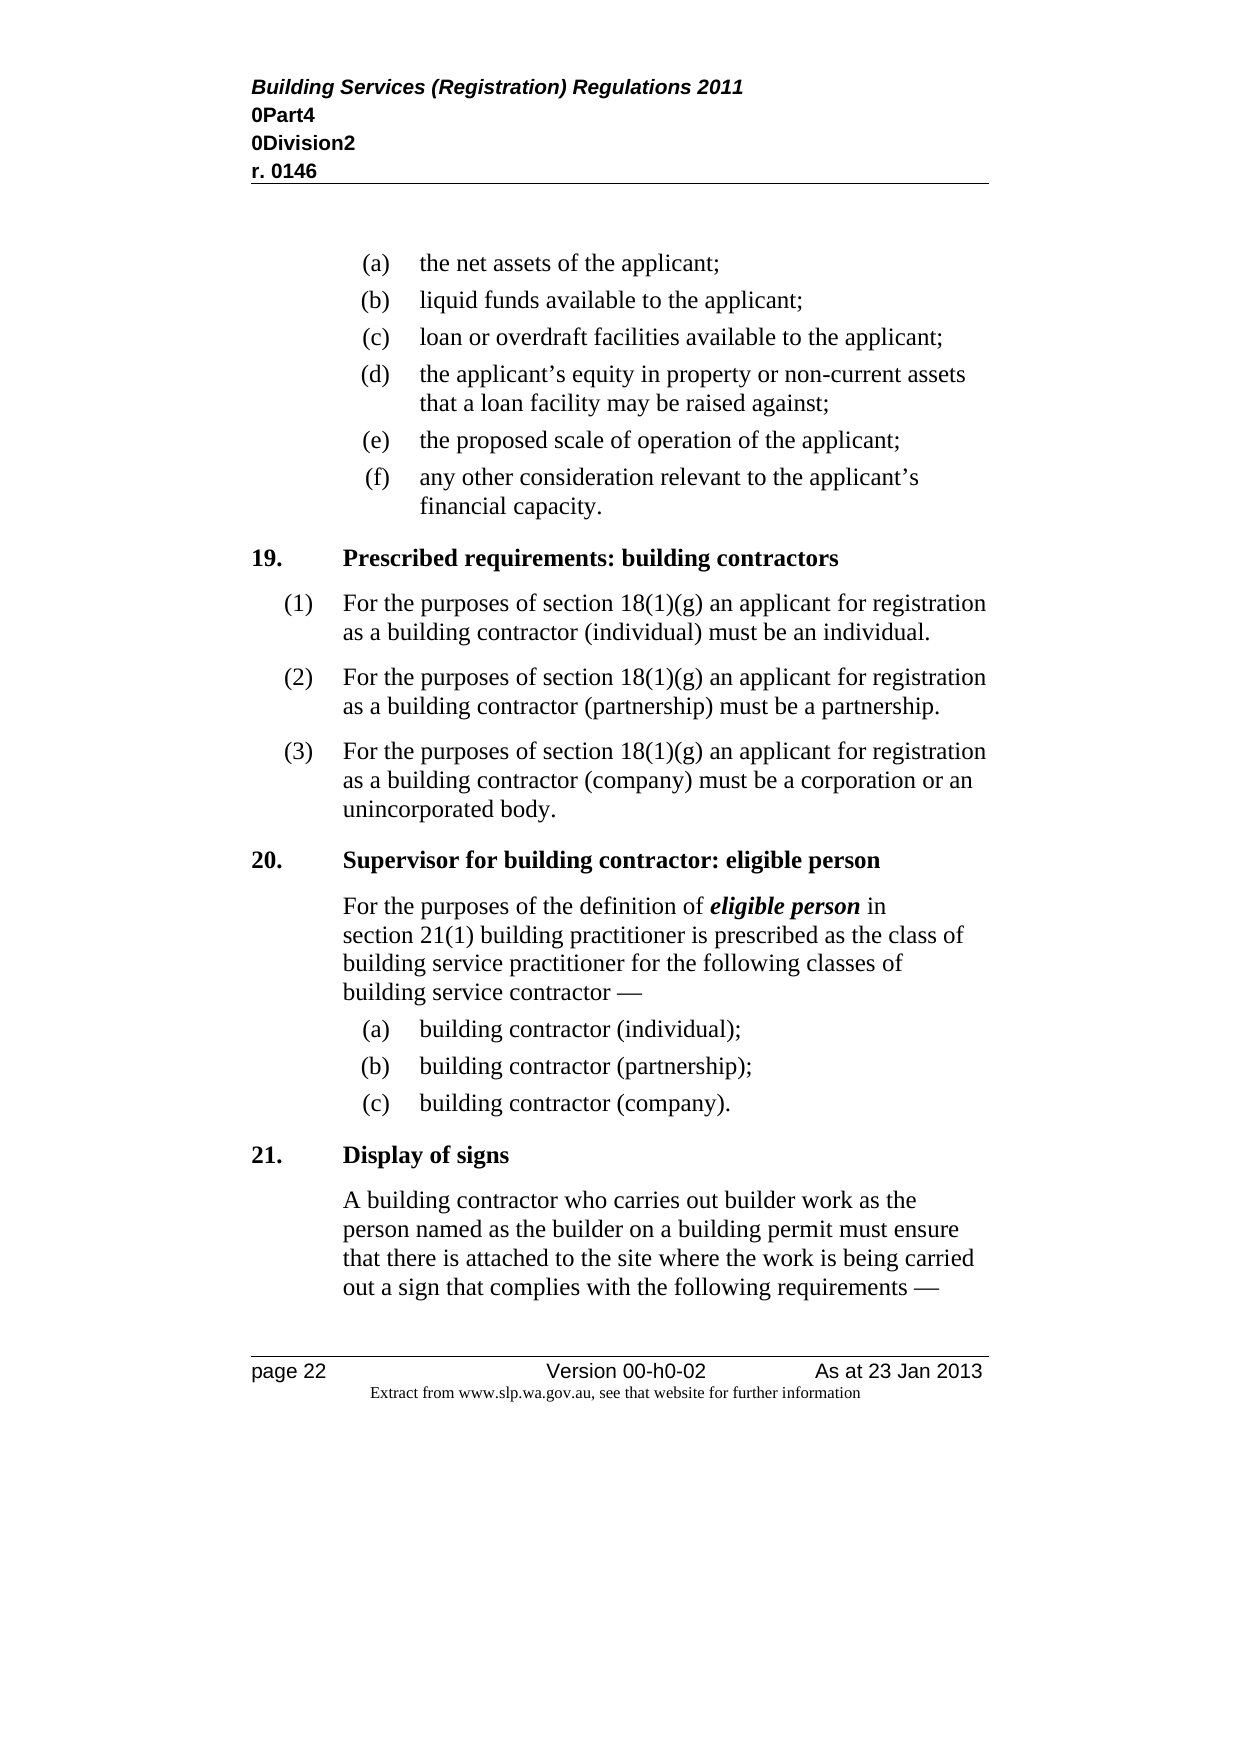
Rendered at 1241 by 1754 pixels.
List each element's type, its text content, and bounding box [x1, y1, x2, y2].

text (a) building contractor (individual); [251, 1014, 989, 1043]
subtitle 21. Display of signs [251, 1140, 989, 1169]
text For the purposes of the definition of eligible person in section 21(1) building practitioner is prescribed as the class of building service practitioner for the following classes of building service contractor — [251, 891, 989, 1006]
text (1) For the purposes of section 18(1)(g) an applicant for registration as a building contractor (individual) must be an individual. [251, 588, 989, 646]
text (2) For the purposes of section 18(1)(g) an applicant for registration as a building contractor (partnership) must be a partnership. [251, 662, 989, 720]
text (c) loan or overdraft facilities available to the applicant; [251, 322, 989, 351]
text (b) building contractor (partnership); [251, 1051, 989, 1080]
text (b) liquid funds available to the applicant; [251, 285, 989, 314]
text (e) the proposed scale of operation of the applicant; [251, 425, 989, 454]
text (c) building contractor (company). [251, 1088, 989, 1117]
subtitle 20. Supervisor for building contractor: eligible person [251, 846, 989, 874]
subtitle 19. Prescribed requirements: building contractors [251, 543, 989, 571]
text (3) For the purposes of section 18(1)(g) an applicant for registration as a building contractor (company) must be a corporation or an unincorporated body. [251, 736, 989, 823]
text (d) the applicant’s equity in property or non-current assets that a loan facility may be raised against; [251, 359, 989, 417]
text (f) any other consideration relevant to the applicant’s financial capacity. [251, 462, 989, 520]
text (a) the net assets of the applicant; [251, 248, 989, 277]
text A building contractor who carries out builder work as the person named as the builder on a building permit must ensure that there is attached to the site where the work is being carried out a sign that complies with the following requirements — [251, 1186, 989, 1301]
